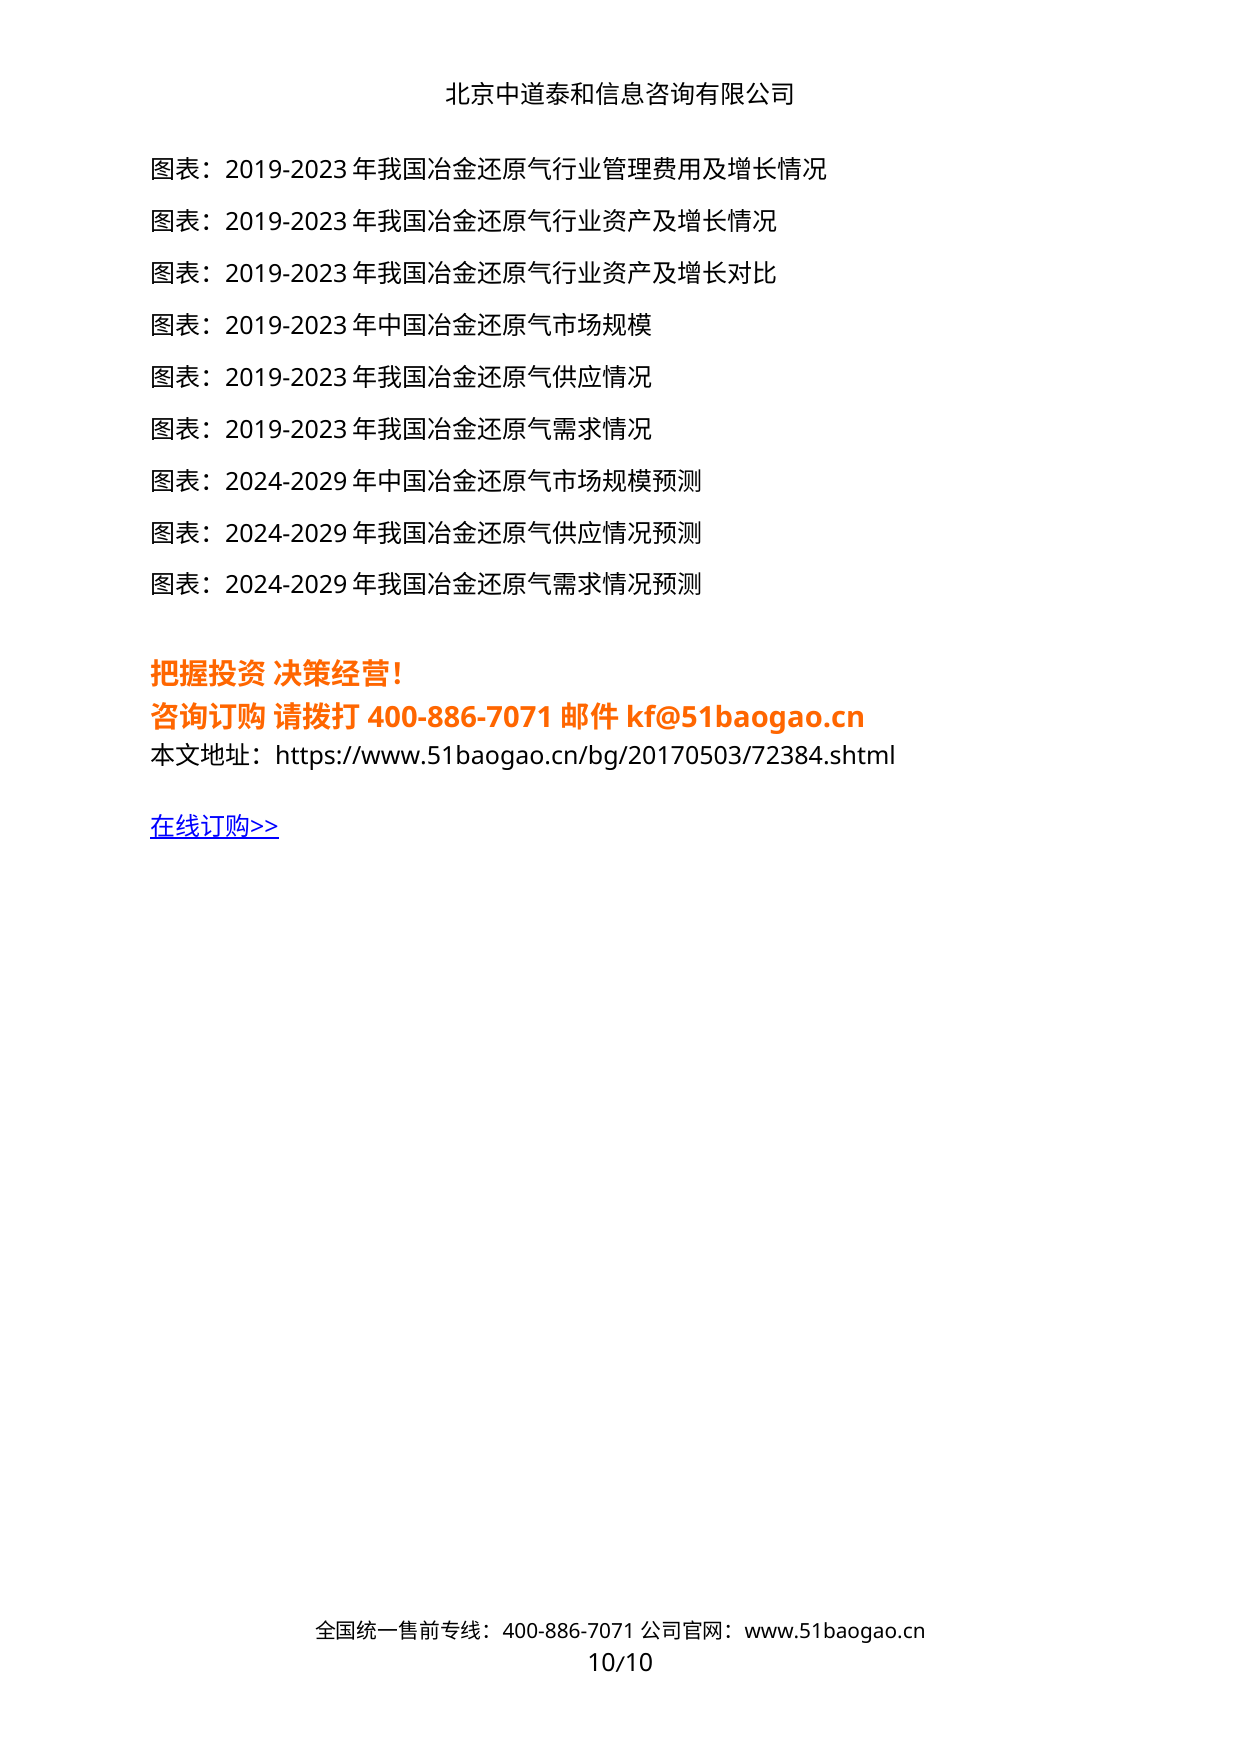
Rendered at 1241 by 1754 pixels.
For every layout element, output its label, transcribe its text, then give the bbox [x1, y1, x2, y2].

text 图表：2019-2023年我国冶金还原气供应情况 [150, 357, 1090, 394]
text 图表：2019-2023年我国冶金还原气行业资产及增长对比 [150, 254, 1090, 290]
text 图表：2024-2029年中国冶金还原气市场规模预测 [150, 461, 1090, 497]
text 图表：2019-2023年中国冶金还原气市场规模 [150, 306, 1090, 342]
text 在线订购>> [150, 772, 1090, 842]
text 图表：2024-2029年我国冶金还原气需求情况预测 [150, 565, 1090, 601]
text 图表：2019-2023年我国冶金还原气需求情况 [150, 409, 1090, 446]
text 图表：2024-2029年我国冶金还原气供应情况预测 [150, 513, 1090, 549]
text 图表：2019-2023年我国冶金还原气行业管理费用及增长情况 [150, 150, 1090, 186]
text 把握投资 决策经营！咨询订购 请拨打 400-886-7071 邮件 kf@51baogao.cn本文地址：https://www.51baogao.cn/bg/20170503/72384.shtml [150, 617, 1090, 772]
text 图表：2019-2023年我国冶金还原气行业资产及增长情况 [150, 202, 1090, 238]
